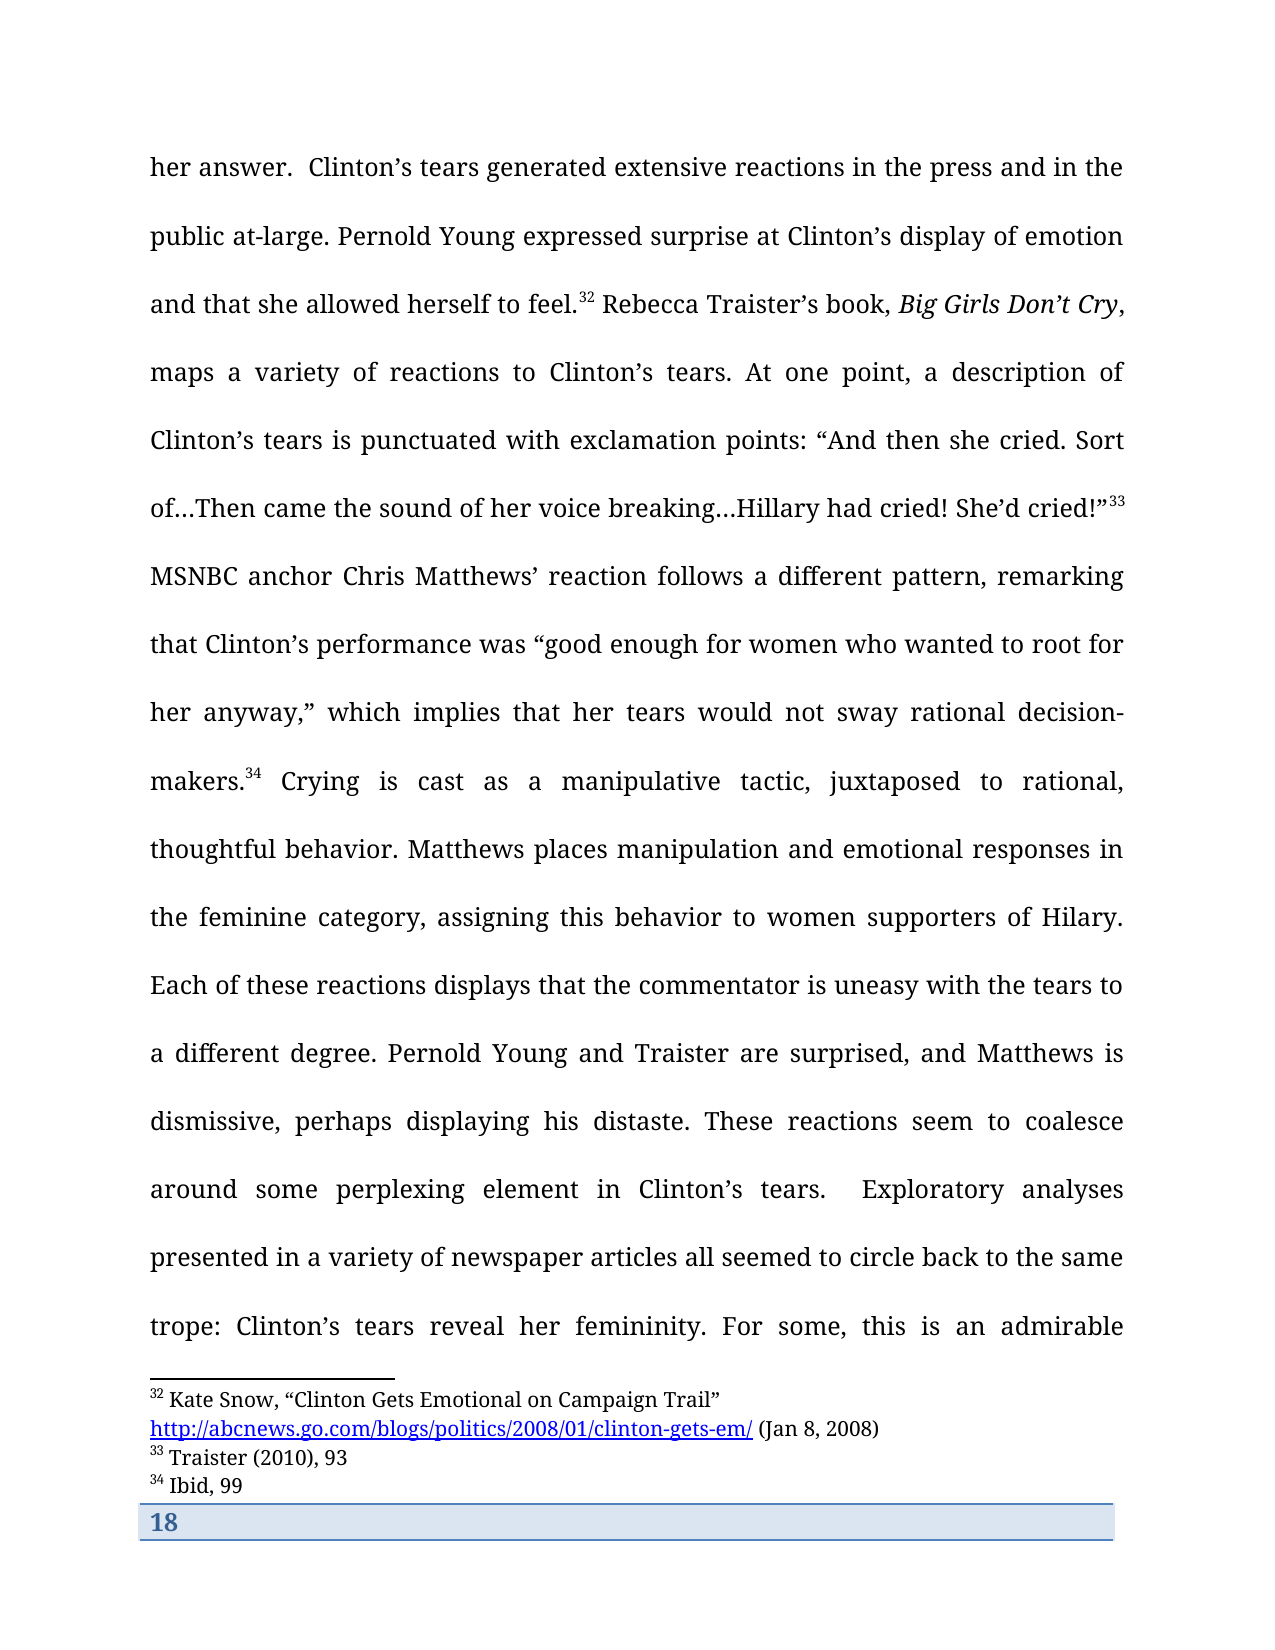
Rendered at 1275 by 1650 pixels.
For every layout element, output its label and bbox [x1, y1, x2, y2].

text [150, 150, 1125, 1342]
